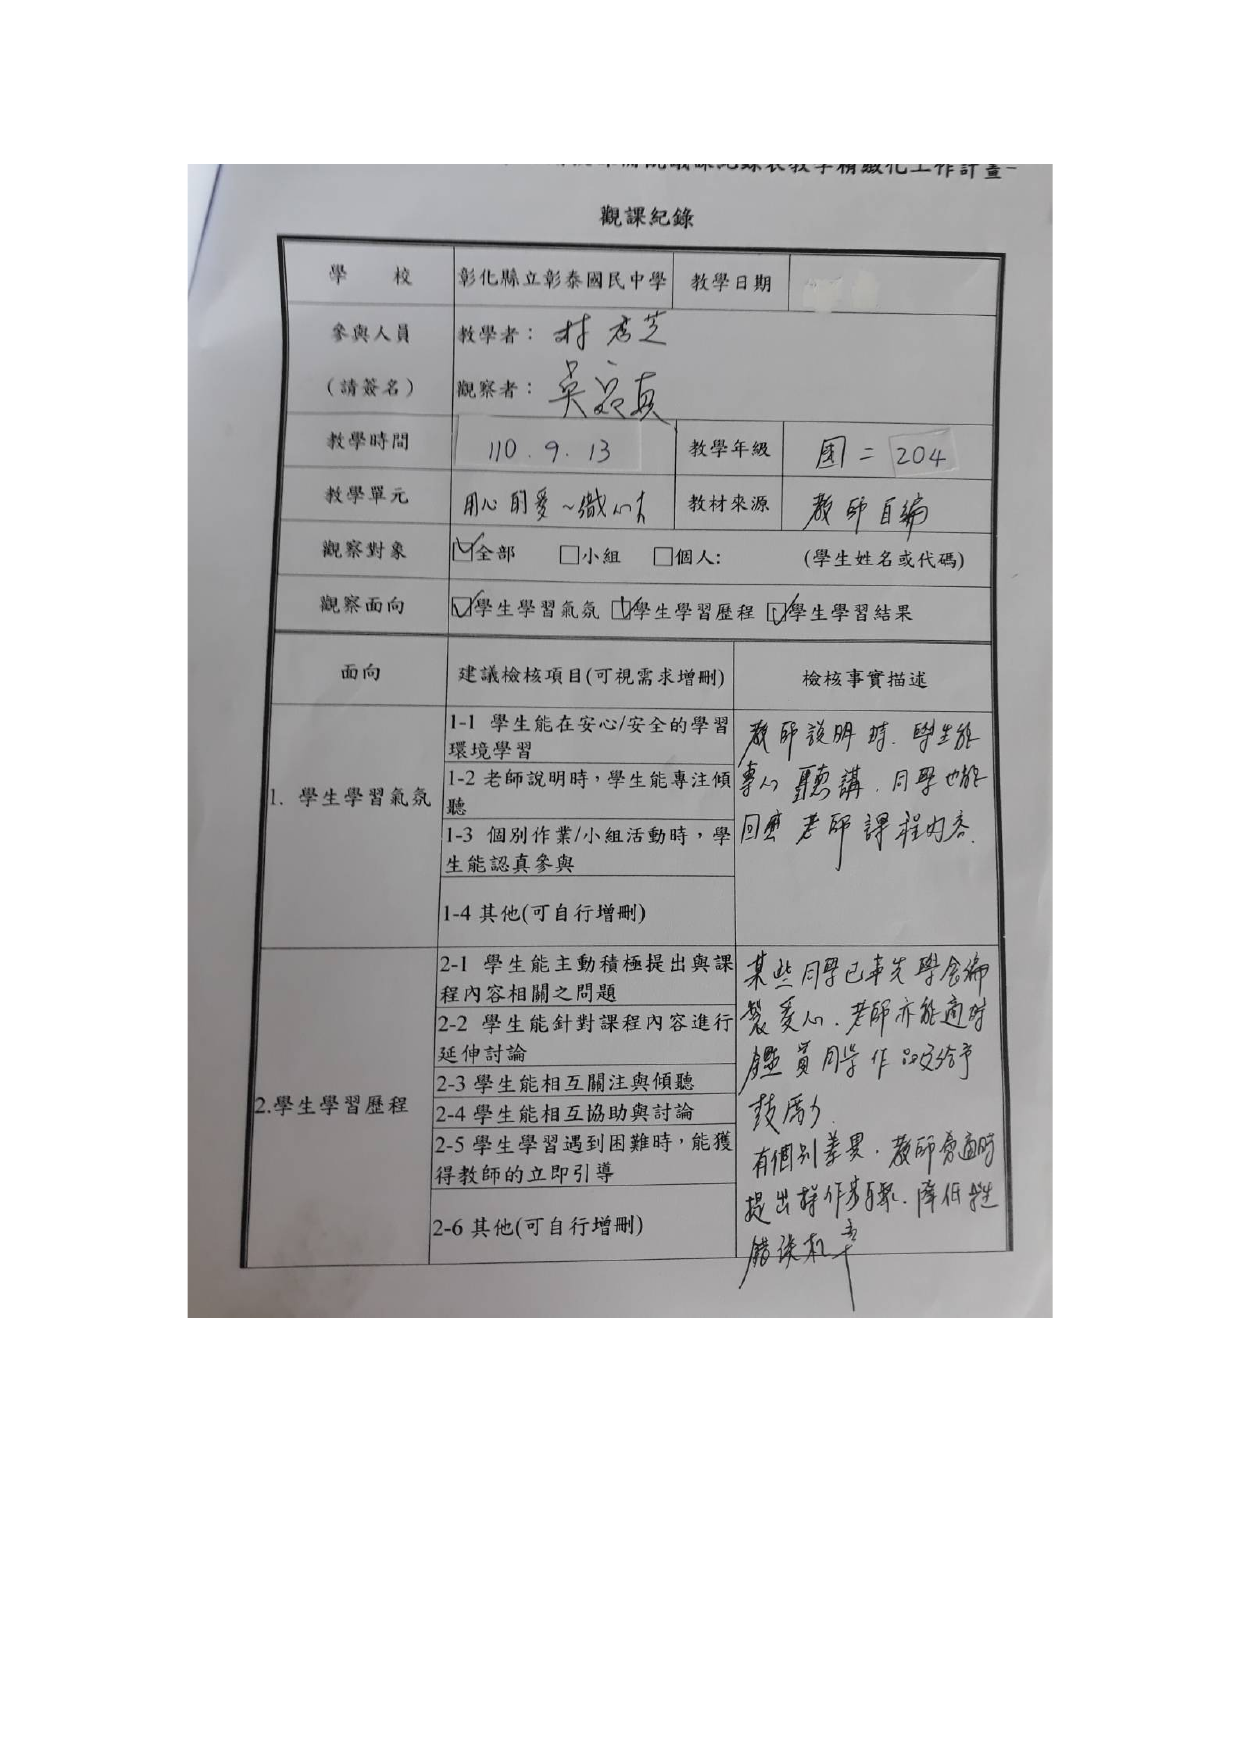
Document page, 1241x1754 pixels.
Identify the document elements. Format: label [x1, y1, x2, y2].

picture [187, 164, 1053, 1318]
